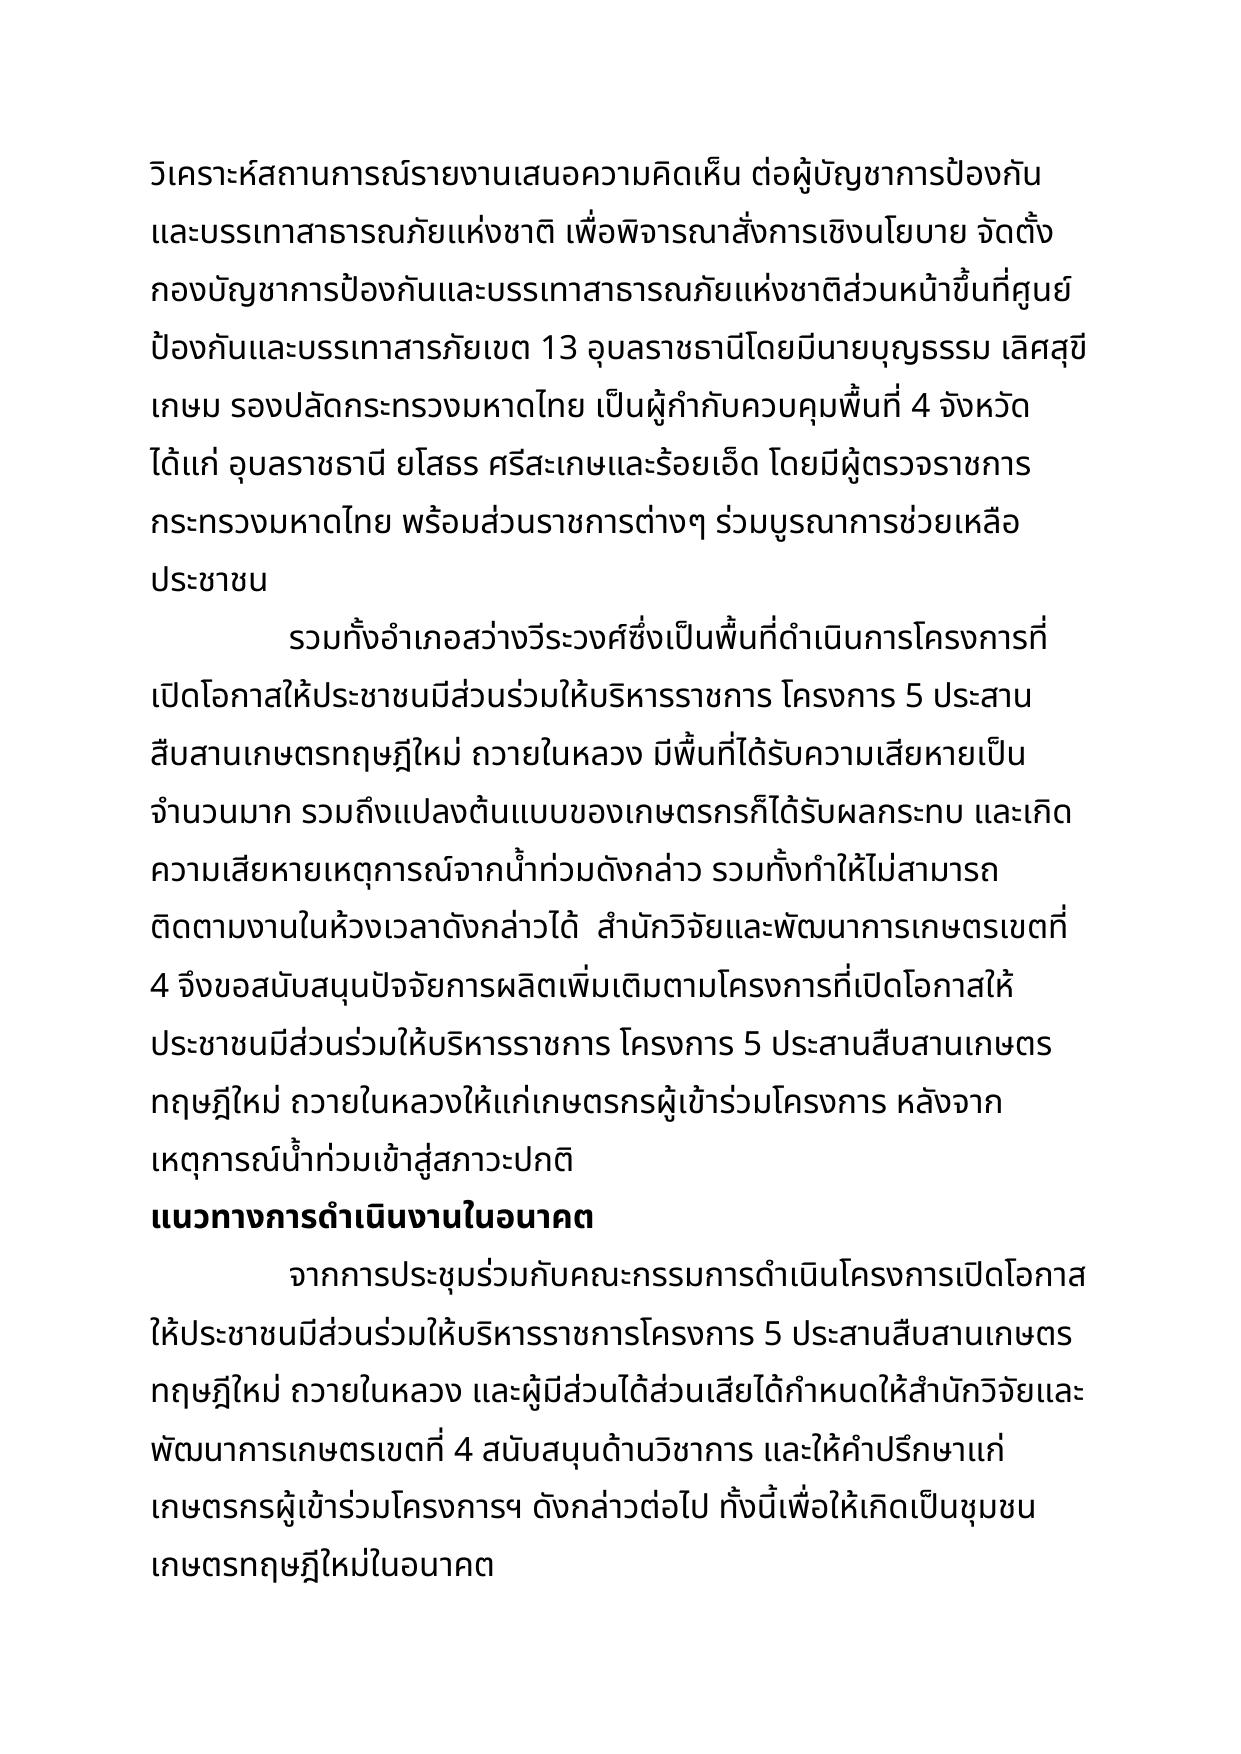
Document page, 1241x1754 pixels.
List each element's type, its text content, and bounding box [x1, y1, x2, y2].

text รวมทั้งอำเภอสว่างวีระวงศ์ซึ่งเป็นพื้นที่ดำเนินการโครงการที่เปิดโอกาสให้ประชาชนมีส่วนร่วมให้บริหารราชการ โครงการ 5 ประสานสืบสานเกษตรทฤษฎีใหม่ ถวายในหลวง มีพื้นที่ได้รับความเสียหายเป็นจำนวนมาก รวมถึงแปลงต้นแบบของเกษตรกรก็ได้รับผลกระทบ และเกิดความเสียหายเหตุการณ์จากน้ำท่วมดังกล่าว รวมทั้งทำให้ไม่สามารถติดตามงานในห้วงเวลาดังกล่าวได้ สำนักวิจัยและพัฒนาการเกษตรเขตที่ 4 จึงขอสนับสนุนปัจจัยการผลิตเพิ่มเติมตามโครงการที่เปิดโอกาสให้ประชาชนมีส่วนร่วมให้บริหารราชการ โครงการ 5 ประสานสืบสานเกษตรทฤษฎีใหม่ ถวายในหลวงให้แก่เกษตรกรผู้เข้าร่วมโครงการ หลังจากเหตุการณ์น้ำท่วมเข้าสู่สภาวะปกติ [150, 614, 1090, 1186]
text จากการประชุมร่วมกับคณะกรรมการดำเนินโครงการเปิดโอกาสให้ประชาชนมีส่วนร่วมให้บริหารราชการโครงการ 5 ประสานสืบสานเกษตรทฤษฎีใหม่ ถวายในหลวง และผู้มีส่วนได้ส่วนเสียได้กำหนดให้สำนักวิจัยและพัฒนาการเกษตรเขตที่ 4 สนับสนุนด้านวิชาการ และให้คำปรึกษาแก่เกษตรกรผู้เข้าร่วมโครงการฯ ดังกล่าวต่อไป ทั้งนี้เพื่อให้เกิดเป็นชุมชนเกษตรทฤษฎีใหม่ในอนาคต [150, 1251, 1090, 1592]
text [150, 150, 1090, 606]
text แนวทางการดำเนินงานในอนาคต [150, 1193, 1090, 1244]
